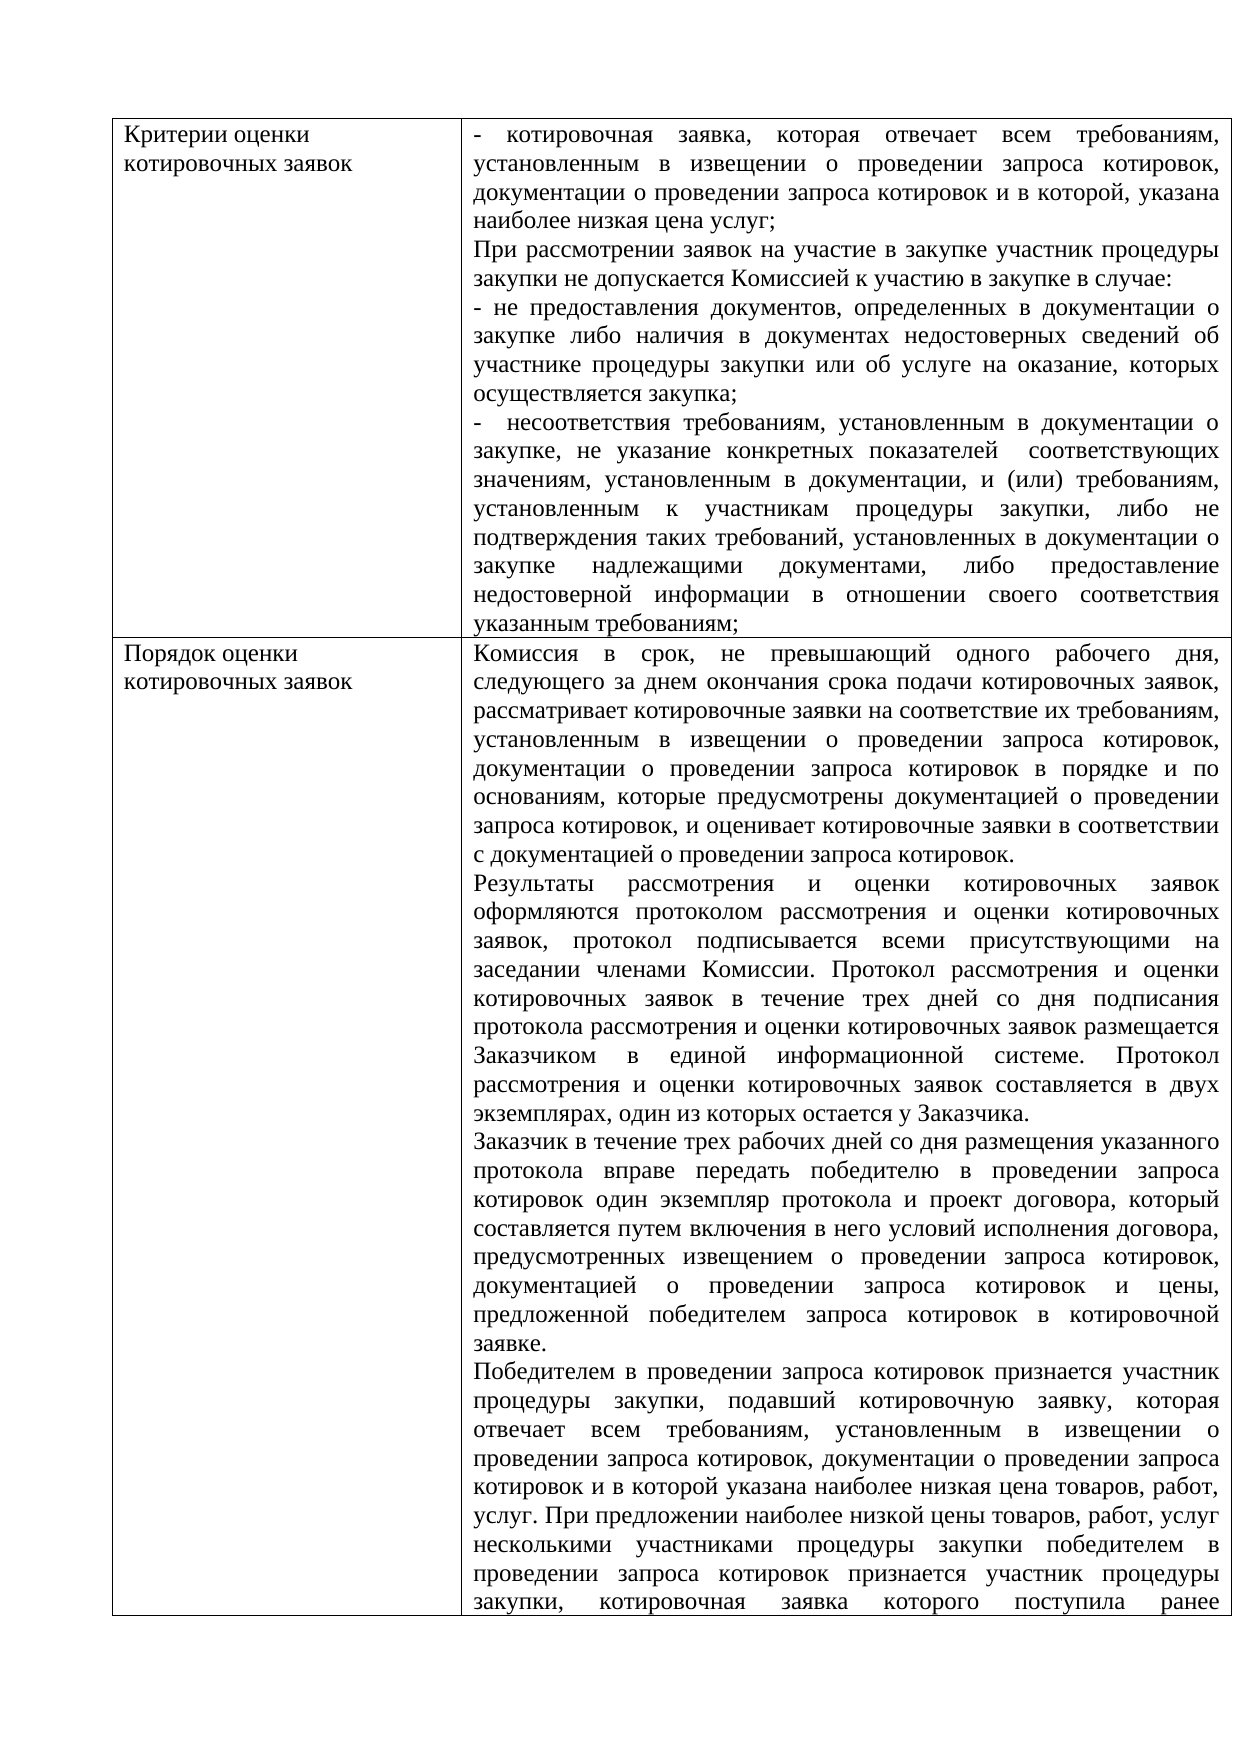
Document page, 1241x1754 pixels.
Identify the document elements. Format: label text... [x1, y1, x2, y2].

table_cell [113, 638, 461, 1615]
table_cell - котировочная заявка, которая отвечает всем требованиям, установленным в извещении о проведении запроса котировок, документации о проведении запроса котировок и в которой, указана наиболее низкая цена услуг; При рассмотрении заявок на участие в закупке участник процедуры закупки не допускается Комиссией к участию в закупке в случае: - не предоставления документов, определенных в документации о закупке либо наличия в документах недостоверных сведений об участнике процедуры закупки или об услуге на оказание, которых осуществляется закупка; - несоответствия требованиям, установленным в документации о закупке, не указание конкретных показателей соответствующих значениям, установленным в документации, и (или) требованиям, установленным к участникам процедуры закупки, либо не подтверждения таких требований, установленных в документации о закупке надлежащими документами, либо предоставление недостоверной информации в отношении своего соответствия указанным требованиям; [462, 119, 1231, 637]
table_cell Критерии оценки котировочных заявок [113, 119, 461, 637]
